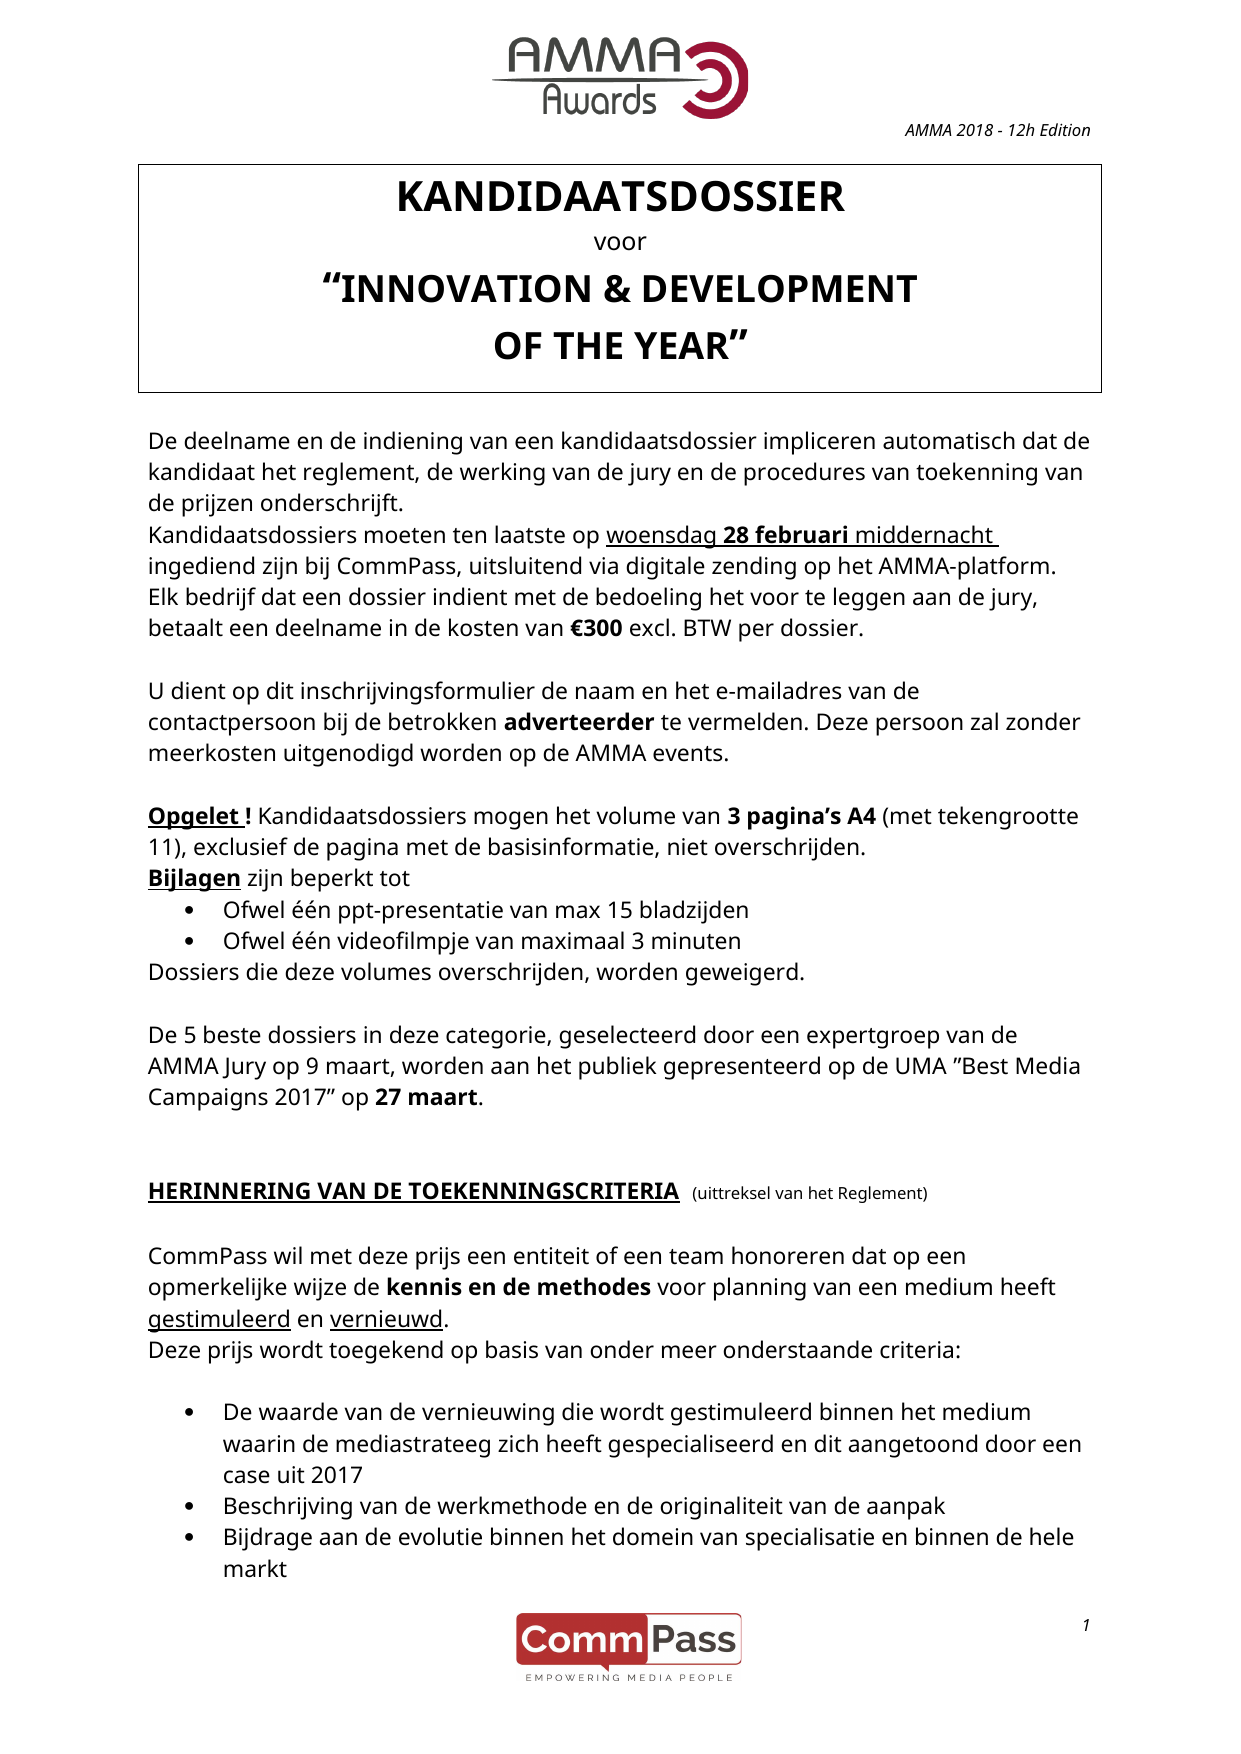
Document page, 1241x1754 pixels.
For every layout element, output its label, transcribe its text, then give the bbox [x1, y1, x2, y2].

text De 5 beste dossiers in deze categorie, geselecteerd door een expertgroep van de AMMA Jury op 9 maart, worden aan het publiek gepresenteerd op de UMA ”Best Media Campaigns 2017” op 27 maart. [148, 1018, 1093, 1112]
text Deze prijs wordt toegekend op basis van onder meer onderstaande criteria: [148, 1334, 1093, 1365]
list De waarde van de vernieuwing die wordt gestimuleerd binnen het medium waarin de mediastrateeg zich heeft gespecialiseerd en dit aangetoond door een case uit 2017 [185, 1396, 1093, 1490]
text U dient op dit inschrijvingsformulier de naam en het e-mailadres van de contactpersoon bij de betrokken adverteerder te vermelden. Deze persoon zal zonder meerkosten uitgenodigd worden op de AMMA events. [148, 675, 1093, 768]
text Opgelet ! Kandidaatsdossiers mogen het volume van 3 pagina’s A4 (met tekengrootte 11), exclusief de pagina met de basisinformatie, niet overschrijden. [148, 800, 1093, 862]
list Bijdrage aan de evolutie binnen het domein van specialisatie en binnen de hele markt [185, 1521, 1093, 1584]
text Dossiers die deze volumes overschrijden, worden geweigerd. [148, 956, 1093, 987]
subtitle AMMA 2018 - 12h Edition [148, 119, 1093, 141]
text Bijlagen zijn beperkt tot [148, 862, 1093, 893]
list Beschrijving van de werkmethode en de originaliteit van de aanpak [185, 1490, 1093, 1521]
list Ofwel één ppt-presentatie van max 15 bladzijden [185, 893, 1093, 925]
list Ofwel één videofilmpje van maximaal 3 minuten [185, 925, 1093, 956]
text HERINNERING VAN DE TOEKENNINGSCRITERIA (uittreksel van het Reglement) [148, 1175, 1093, 1206]
subtitle “INNOVATION & DEVELOPMENT [148, 258, 1093, 312]
text De deelname en de indiening van een kandidaatsdossier impliceren automatisch dat de kandidaat het reglement, de werking van de jury en de procedures van toekenning van de prijzen onderschrijft. [148, 425, 1093, 518]
text CommPass wil met deze prijs een entiteit of een team honoreren dat op een opmerkelijke wijze de kennis en de methodes voor planning van een medium heeft gestimuleerd en vernieuwd. [148, 1240, 1093, 1334]
picture [516, 1613, 742, 1681]
subtitle OF THE YEAR” [139, 312, 1101, 392]
text Elk bedrijf dat een dossier indient met de bedoeling het voor te leggen aan de jury, betaalt een deelname in de kosten van €300 excl. BTW per dossier. [148, 581, 1093, 643]
subtitle voor [148, 224, 1093, 258]
picture [492, 37, 749, 119]
text Kandidaatsdossiers moeten ten laatste op woensdag 28 februari middernacht ingediend zijn bij CommPass, uitsluitend via digitale zending op het AMMA-platform. [148, 518, 1093, 581]
subtitle KANDIDAATSDOSSIER [139, 165, 1101, 224]
